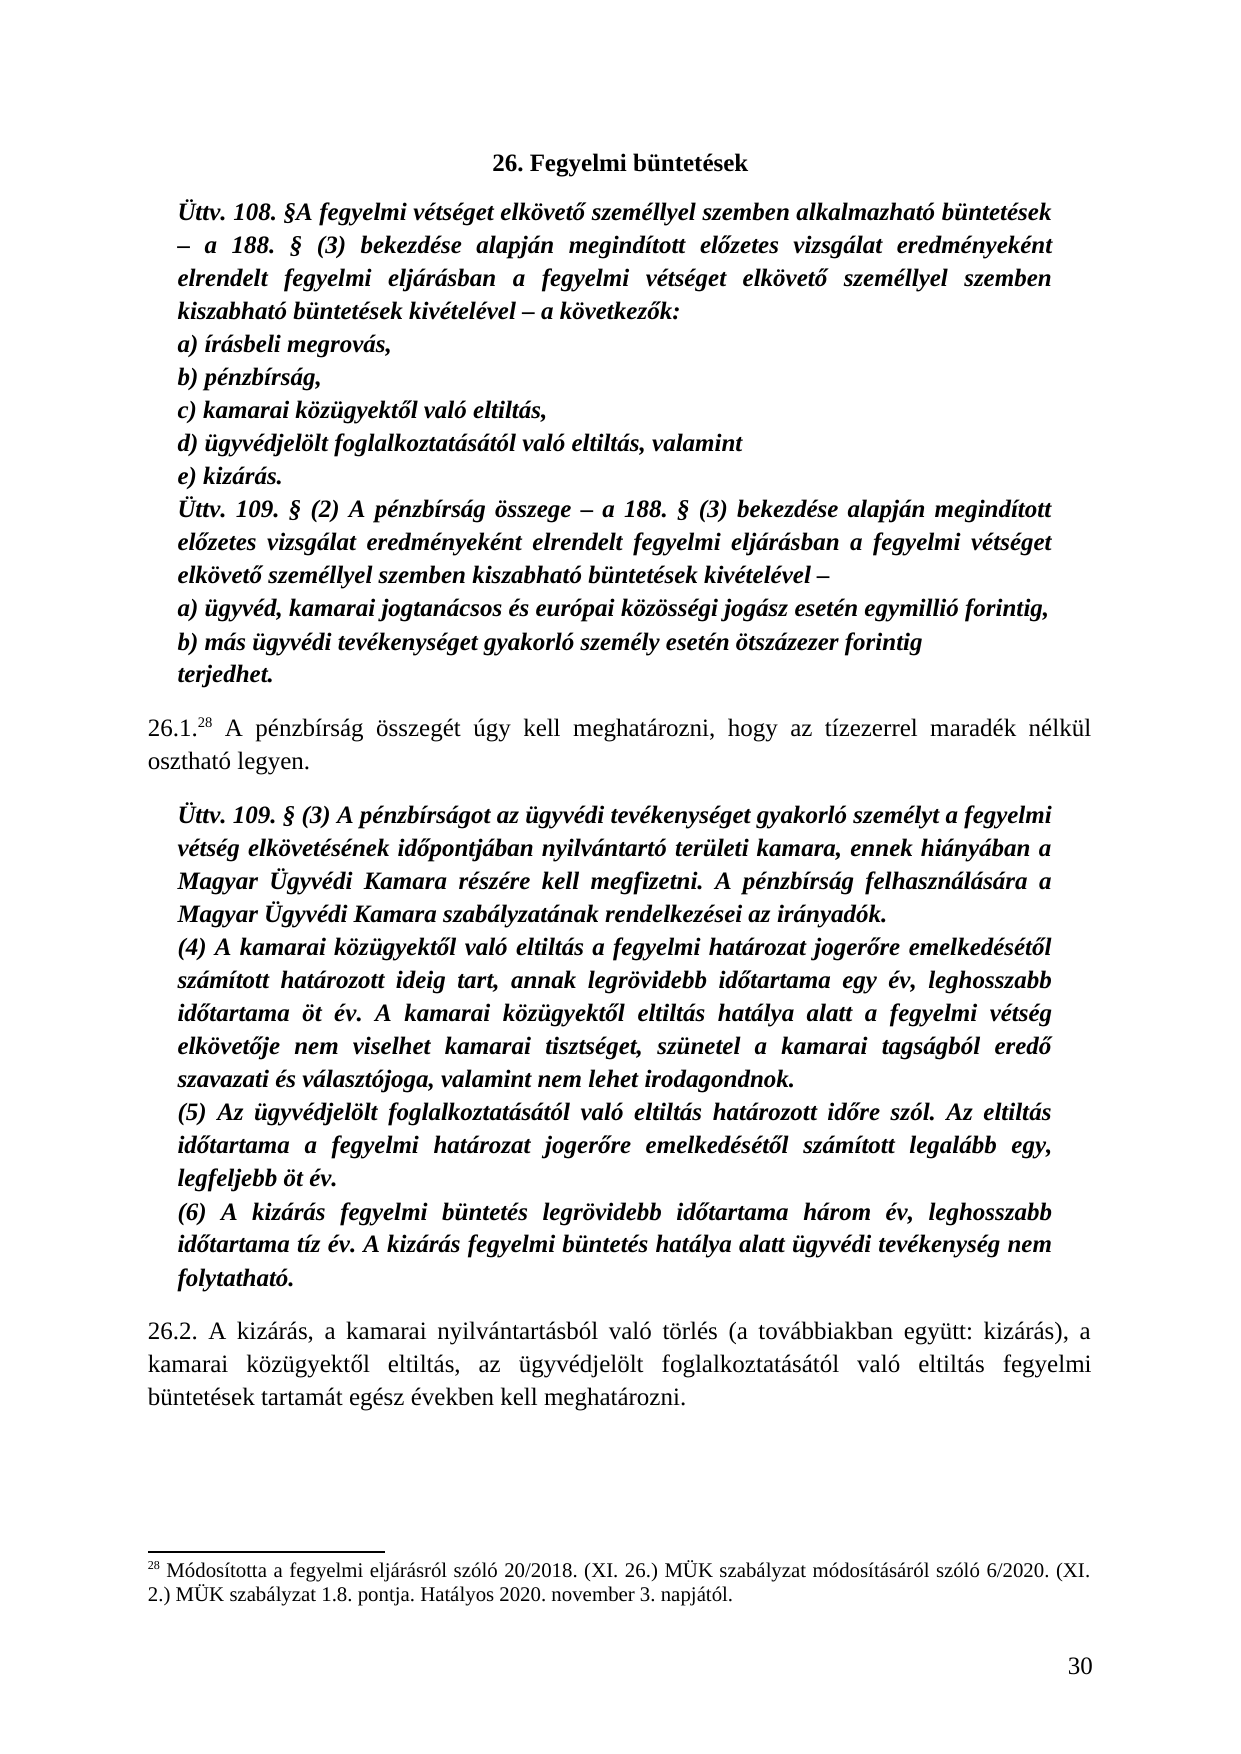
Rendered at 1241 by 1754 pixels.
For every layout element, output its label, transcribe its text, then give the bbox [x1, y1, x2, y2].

text b) más ügyvédi tevékenységet gyakorló személy esetén ötszázezer forintig [177, 627, 1055, 655]
text Üttv. 109. § (3) A pénzbírságot az ügyvédi tevékenységet gyakorló személyt a fegyelmi vétség elkövetésének időpontjában nyilvántartó területi kamara, ennek hiányában a Magyar Ügyvédi Kamara részére kell megfizetni. A pénzbírság felhasználására a Magyar Ügyvédi Kamara szabályzatának rendelkezései az irányadók. [177, 800, 1055, 928]
text Üttv. 109. § (2) A pénzbírság összege – a 188. § (3) bekezdése alapján megindított előzetes vizsgálat eredményeként elrendelt fegyelmi eljárásban a fegyelmi vétséget elkövető személlyel szemben kiszabható büntetések kivételével – [177, 494, 1055, 589]
text terjedhet. [177, 659, 1055, 688]
text 26.1. A pénzbírság összegét úgy kell meghatározni, hogy az tízezerrel maradék nélkül osztható legyen. [148, 713, 1092, 775]
text (4) A kamarai közügyektől való eltiltás a fegyelmi határozat jogerőre emelkedésétől számított határozott ideig tart, annak legrövidebb időtartama egy év, leghosszabb időtartama öt év. A kamarai közügyektől eltiltás hatálya alatt a fegyelmi vétség elkövetője nem viselhet kamarai tisztséget, szünetel a kamarai tagságból eredő szavazati és választójoga, valamint nem lehet irodagondnok. [177, 932, 1055, 1093]
text a) írásbeli megrovás, [177, 329, 1055, 358]
text 26.2. A kizárás, a kamarai nyilvántartásból való törlés (a továbbiakban együtt: kizárás), a kamarai közügyektől eltiltás, az ügyvédjelölt foglalkoztatásától való eltiltás fegyelmi büntetések tartamát egész években kell meghatározni. [148, 1316, 1092, 1411]
text c) kamarai közügyektől való eltiltás, [177, 395, 1055, 424]
text e) kizárás. [177, 461, 1055, 490]
text a) ügyvéd, kamarai jogtanácsos és európai közösségi jogász esetén egymillió forintig, [177, 593, 1055, 622]
text (5) Az ügyvédjelölt foglalkoztatásától való eltiltás határozott időre szól. Az eltiltás időtartama a fegyelmi határozat jogerőre emelkedésétől számított legalább egy, legfeljebb öt év. [177, 1097, 1055, 1192]
text Üttv. 108. §A fegyelmi vétséget elkövető személlyel szemben alkalmazható büntetések – a 188. § (3) bekezdése alapján megindított előzetes vizsgálat eredményeként elrendelt fegyelmi eljárásban a fegyelmi vétséget elkövető személlyel szemben kiszabható büntetések kivételével – a következők: [177, 197, 1055, 325]
subtitle 26. Fegyelmi büntetések [148, 148, 1092, 176]
text (6) A kizárás fegyelmi büntetés legrövidebb időtartama három év, leghosszabb időtartama tíz év. A kizárás fegyelmi büntetés hatálya alatt ügyvédi tevékenység nem folytatható. [177, 1197, 1055, 1291]
text b) pénzbírság, [177, 362, 1055, 391]
text d) ügyvédjelölt foglalkoztatásától való eltiltás, valamint [177, 428, 1055, 457]
